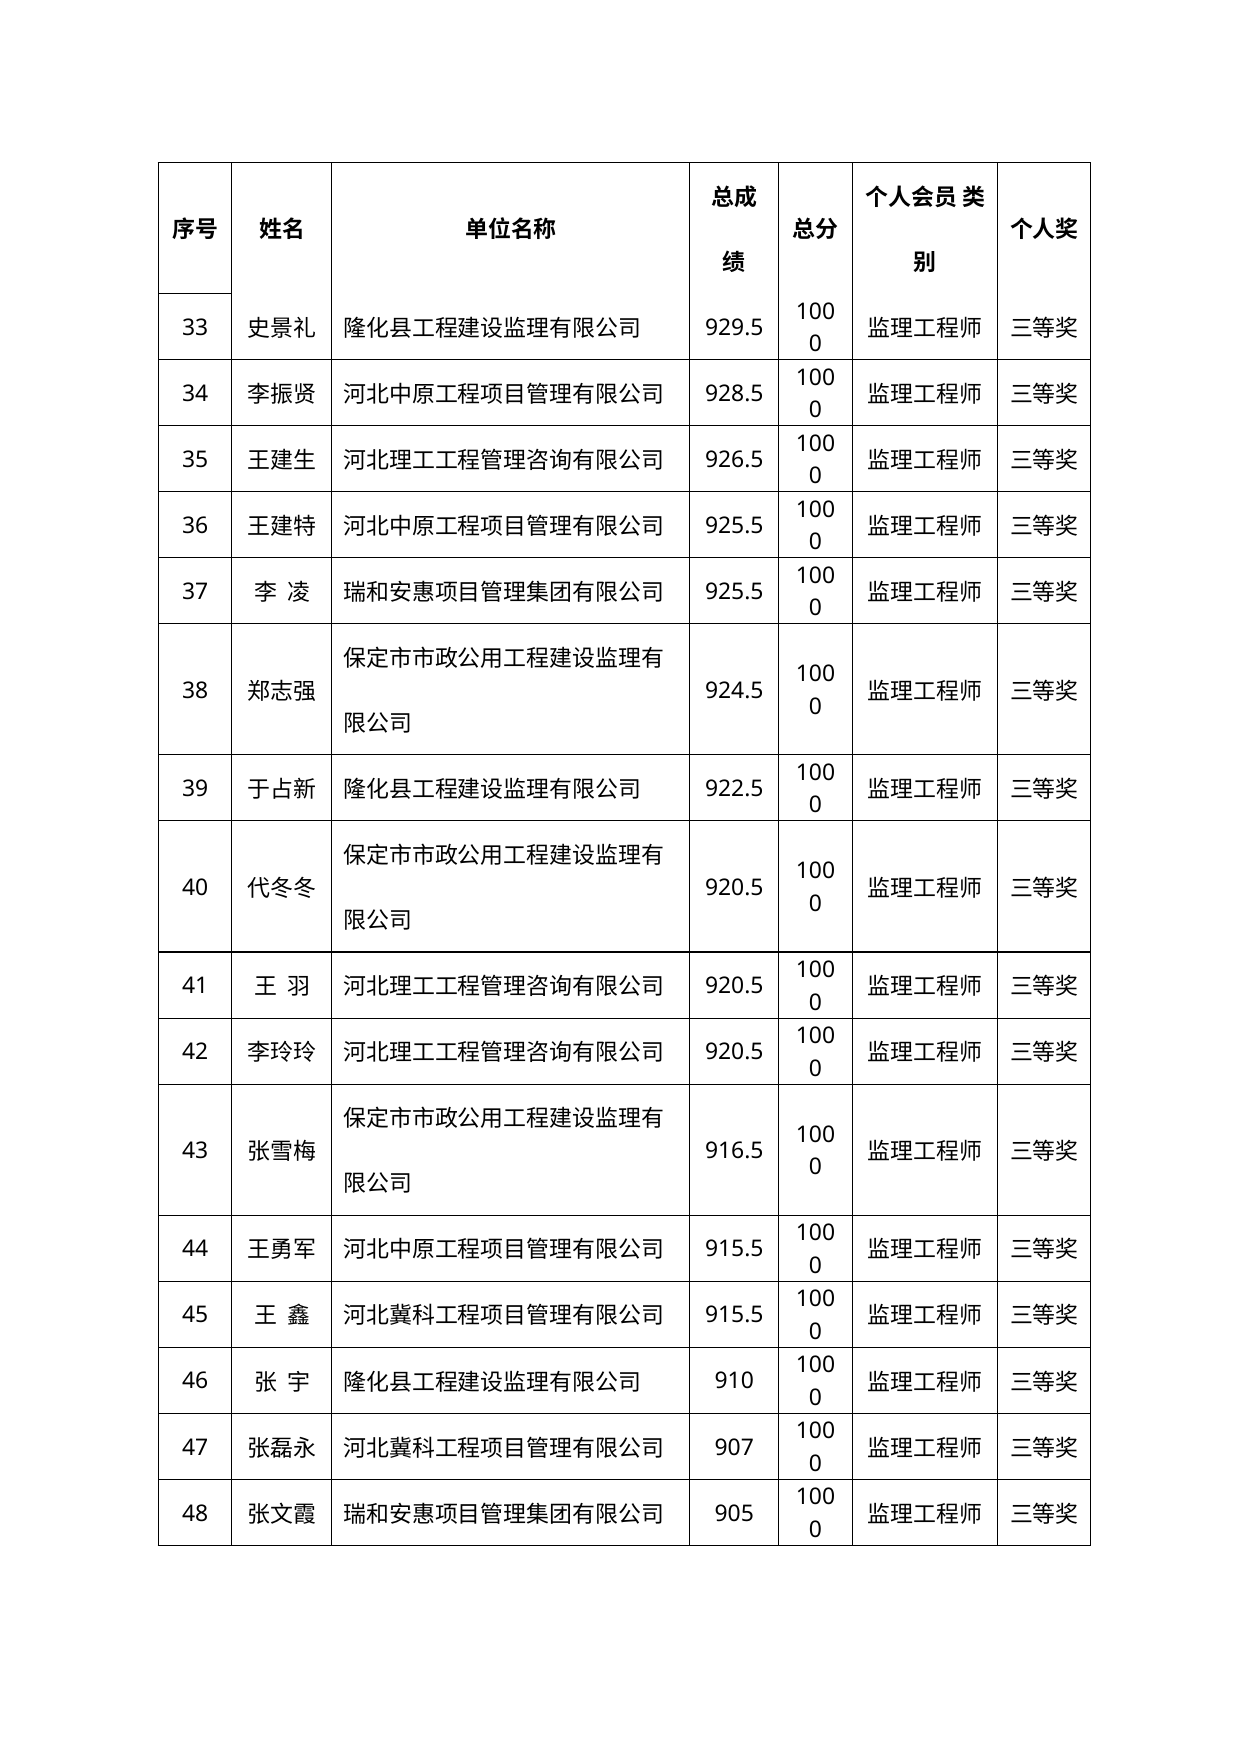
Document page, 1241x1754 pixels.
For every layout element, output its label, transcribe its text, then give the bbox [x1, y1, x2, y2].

table_cell 三等奖 [998, 1216, 1090, 1281]
table_cell 瑞和安惠项目管理集团有限公司 [332, 1480, 689, 1545]
table_cell 916.5 [690, 1085, 778, 1214]
table_cell 张雪梅 [232, 1085, 331, 1214]
table_cell 三等奖 [998, 293, 1090, 359]
table_cell 三等奖 [998, 1480, 1090, 1545]
table_cell 926.5 [690, 426, 778, 491]
table_cell 三等奖 [998, 953, 1090, 1017]
table_cell 隆化县工程建设监理有限公司 [332, 1348, 689, 1413]
table_cell 监理工程师 [853, 755, 997, 820]
table_cell 920.5 [690, 1019, 778, 1083]
table_cell 王勇军 [232, 1216, 331, 1281]
table_cell 907 [690, 1414, 778, 1479]
table_cell 于占新 [232, 755, 331, 820]
table_cell 38 [159, 624, 231, 754]
table_cell 监理工程师 [853, 1216, 997, 1281]
table_cell 三等奖 [998, 426, 1090, 491]
table_header 个人奖 [998, 163, 1090, 293]
table_cell 44 [159, 1216, 231, 1281]
table_cell 33 [159, 294, 231, 359]
table_cell 910 [690, 1348, 778, 1413]
table_cell 王 鑫 [232, 1282, 331, 1347]
table_cell 史景礼 [232, 293, 331, 359]
table_cell 928.5 [690, 360, 778, 425]
table_cell 王建特 [232, 492, 331, 557]
table_cell 隆化县工程建设监理有限公司 [332, 293, 689, 359]
table_cell 监理工程师 [853, 492, 997, 557]
table_cell 三等奖 [998, 624, 1090, 754]
table_cell 1000 [779, 1348, 852, 1413]
table_cell 三等奖 [998, 1282, 1090, 1347]
table_header 个人会员 类别 [853, 163, 997, 293]
table_cell 张磊永 [232, 1414, 331, 1479]
table_cell 监理工程师 [853, 1282, 997, 1347]
table_cell 41 [159, 953, 231, 1017]
table_cell 监理工程师 [853, 1348, 997, 1413]
table_cell 1000 [779, 492, 852, 557]
table_cell 920.5 [690, 953, 778, 1017]
table_cell 张文霞 [232, 1480, 331, 1545]
table_cell 河北中原工程项目管理有限公司 [332, 1216, 689, 1281]
table_cell 三等奖 [998, 492, 1090, 557]
table_cell 924.5 [690, 624, 778, 754]
table_cell 1000 [779, 1282, 852, 1347]
table_cell 1000 [779, 1414, 852, 1479]
table_cell 1000 [779, 1019, 852, 1083]
table_cell 925.5 [690, 558, 778, 623]
table_cell 李振贤 [232, 360, 331, 425]
table_cell 1000 [779, 1480, 852, 1545]
table_cell 三等奖 [998, 1414, 1090, 1479]
table_header 单位名称 [332, 163, 689, 293]
table_cell 郑志强 [232, 624, 331, 754]
table_cell 河北中原工程项目管理有限公司 [332, 492, 689, 557]
table_cell 保定市市政公用工程建设监理有限公司 [332, 1085, 689, 1214]
table_cell 三等奖 [998, 1085, 1090, 1214]
table_cell 42 [159, 1019, 231, 1083]
table_cell 监理工程师 [853, 360, 997, 425]
table_cell 三等奖 [998, 558, 1090, 623]
table_cell 河北理工工程管理咨询有限公司 [332, 953, 689, 1017]
table_cell 905 [690, 1480, 778, 1545]
table_cell 36 [159, 492, 231, 557]
table_cell 48 [159, 1480, 231, 1545]
table_cell 三等奖 [998, 755, 1090, 820]
table_cell 监理工程师 [853, 293, 997, 359]
table_cell 监理工程师 [853, 953, 997, 1017]
table_cell 河北理工工程管理咨询有限公司 [332, 426, 689, 491]
table_cell 1000 [779, 360, 852, 425]
table_cell 代冬冬 [232, 821, 331, 951]
table_cell 李玲玲 [232, 1019, 331, 1083]
table_cell 920.5 [690, 821, 778, 951]
table_cell 929.5 [690, 293, 778, 359]
table_cell 46 [159, 1348, 231, 1413]
table_cell 三等奖 [998, 821, 1090, 951]
table_header 总分 [779, 163, 852, 293]
table_cell 915.5 [690, 1282, 778, 1347]
table_cell 监理工程师 [853, 1414, 997, 1479]
table_header 姓名 [232, 163, 331, 293]
table_cell 三等奖 [998, 1019, 1090, 1083]
table_cell 监理工程师 [853, 821, 997, 951]
table_cell 37 [159, 558, 231, 623]
table_cell 河北冀科工程项目管理有限公司 [332, 1414, 689, 1479]
table_cell 922.5 [690, 755, 778, 820]
table_cell 925.5 [690, 492, 778, 557]
table_cell 保定市市政公用工程建设监理有限公司 [332, 624, 689, 754]
table_cell 1000 [779, 293, 852, 359]
table_cell 40 [159, 821, 231, 951]
table_cell 915.5 [690, 1216, 778, 1281]
table_cell 瑞和安惠项目管理集团有限公司 [332, 558, 689, 623]
table_header 总成绩 [690, 163, 778, 293]
table_cell 1000 [779, 755, 852, 820]
table_cell 监理工程师 [853, 426, 997, 491]
table_cell 保定市市政公用工程建设监理有限公司 [332, 821, 689, 951]
table_cell 监理工程师 [853, 1085, 997, 1214]
table_cell 隆化县工程建设监理有限公司 [332, 755, 689, 820]
table_cell 35 [159, 426, 231, 491]
table_cell 河北理工工程管理咨询有限公司 [332, 1019, 689, 1083]
table_cell 监理工程师 [853, 1480, 997, 1545]
table_cell 河北中原工程项目管理有限公司 [332, 360, 689, 425]
table_cell 王 羽 [232, 953, 331, 1017]
table_cell 47 [159, 1414, 231, 1479]
table_cell 45 [159, 1282, 231, 1347]
table_cell 监理工程师 [853, 1019, 997, 1083]
table_cell 1000 [779, 1216, 852, 1281]
table_cell 王建生 [232, 426, 331, 491]
table_cell 1000 [779, 821, 852, 951]
table_cell 1000 [779, 426, 852, 491]
table_cell 43 [159, 1085, 231, 1214]
table_header 序号 [159, 163, 231, 293]
table_cell 1000 [779, 624, 852, 754]
table_cell 三等奖 [998, 1348, 1090, 1413]
table_cell 1000 [779, 558, 852, 623]
table_cell 39 [159, 755, 231, 820]
table_cell 三等奖 [998, 360, 1090, 425]
table_cell 34 [159, 360, 231, 425]
table_cell 监理工程师 [853, 558, 997, 623]
table_cell 李 凌 [232, 558, 331, 623]
table_cell 河北冀科工程项目管理有限公司 [332, 1282, 689, 1347]
table_cell 1000 [779, 953, 852, 1017]
table_cell 张 宇 [232, 1348, 331, 1413]
table_cell 监理工程师 [853, 624, 997, 754]
table_cell 1000 [779, 1085, 852, 1214]
